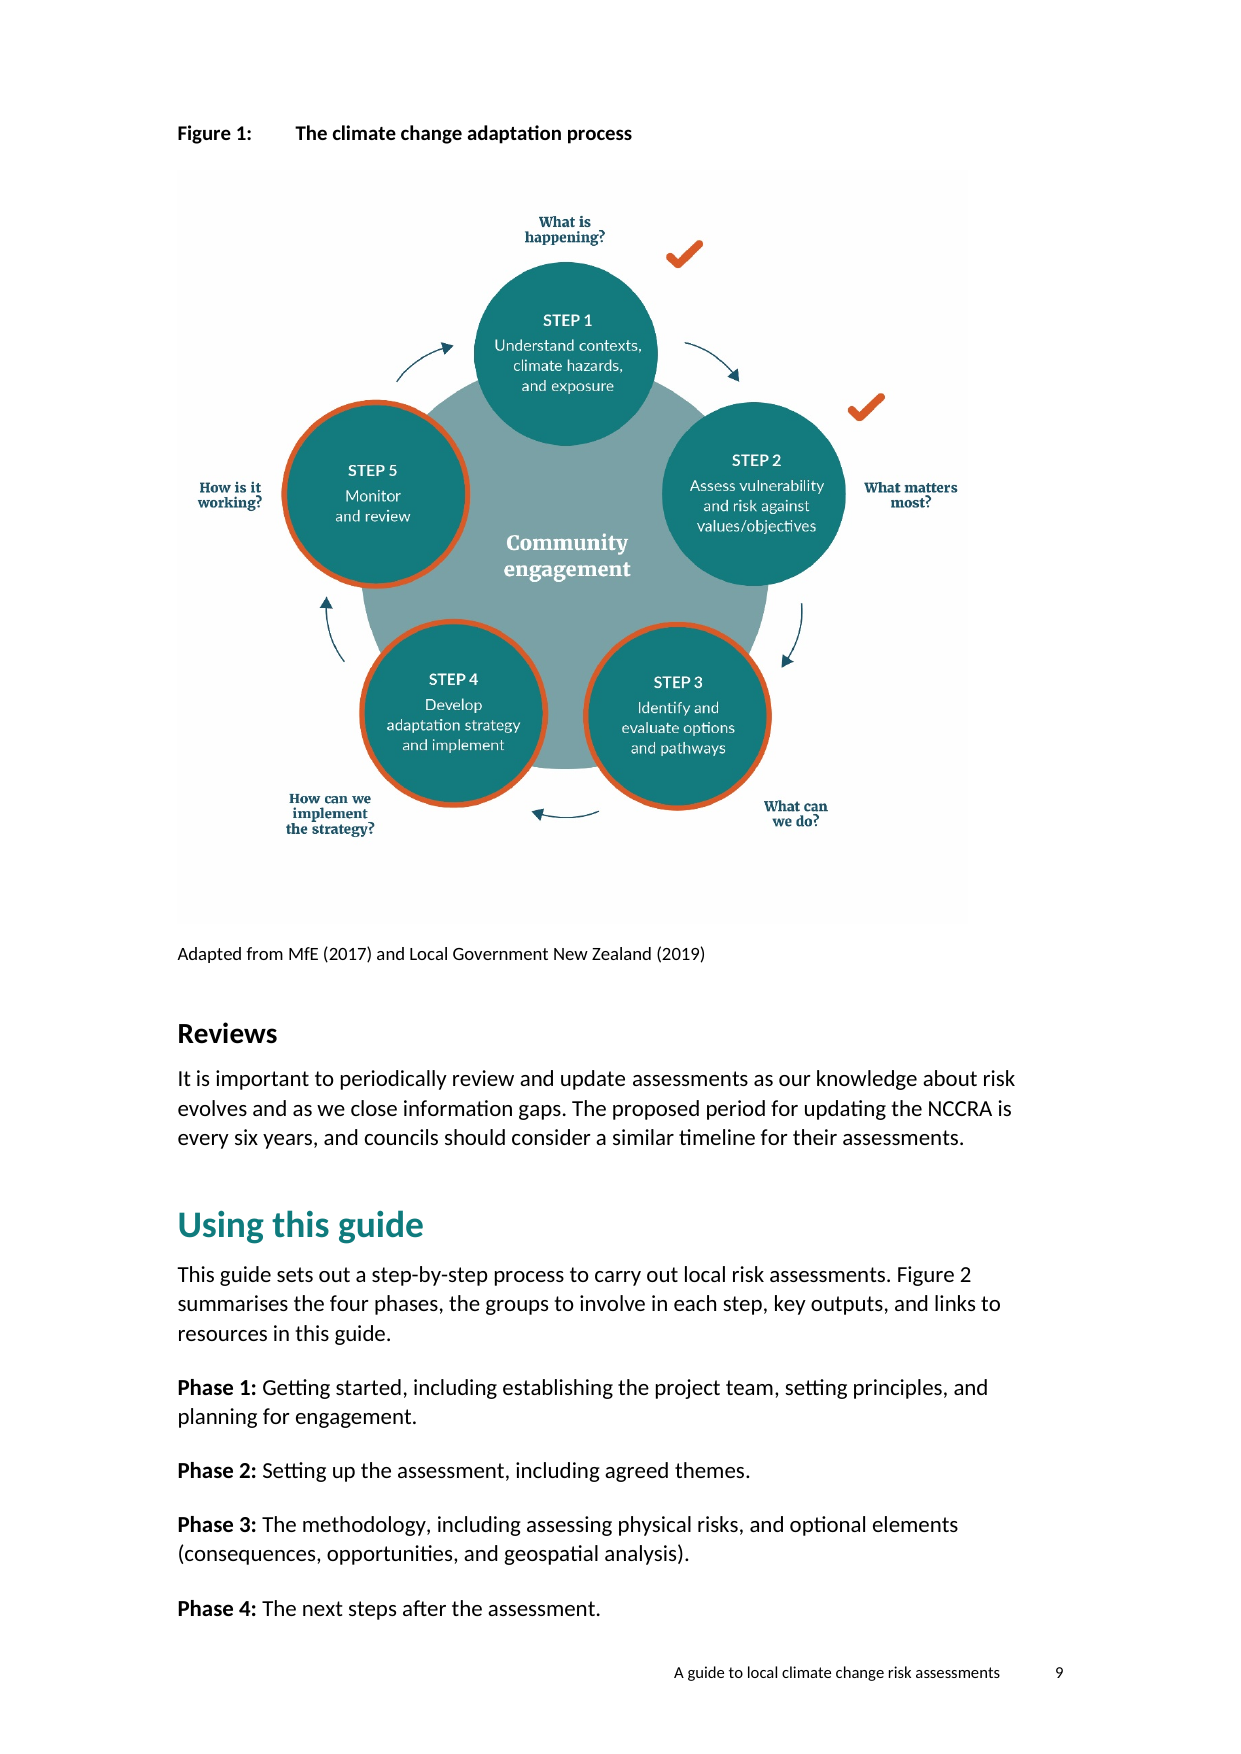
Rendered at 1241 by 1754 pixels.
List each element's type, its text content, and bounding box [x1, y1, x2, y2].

text Phase 4: The next steps after the assessment. [177, 1592, 1063, 1622]
subtitle Using this guide [177, 1201, 1063, 1247]
text Adapted from MfE (2017) and Local Government New Zealand (2019) [177, 936, 1063, 965]
subtitle Reviews [177, 1015, 1063, 1051]
picture [177, 170, 968, 924]
subtitle Figure 1: The climate change adaptation process [177, 118, 1063, 145]
text Phase 1: Getting started, including establishing the project team, setting principles, and planning for engagement. [177, 1372, 1063, 1430]
text Phase 3: The methodology, including assessing physical risks, and optional elements (consequences, opportunities, and geospatial analysis). [177, 1509, 1063, 1567]
text It is important to periodically review and update assessments as our knowledge about risk evolves and as we close information gaps. The proposed period for updating the NCCRA is every six years, and councils should consider a similar timeline for their assessments. [177, 1063, 1063, 1151]
text Phase 2: Setting up the assessment, including agreed themes. [177, 1455, 1063, 1484]
text This guide sets out a step-by-step process to carry out local risk assessments. Figure 2 summarises the four phases, the groups to involve in each step, key outputs, and links to resources in this guide. [177, 1259, 1063, 1347]
